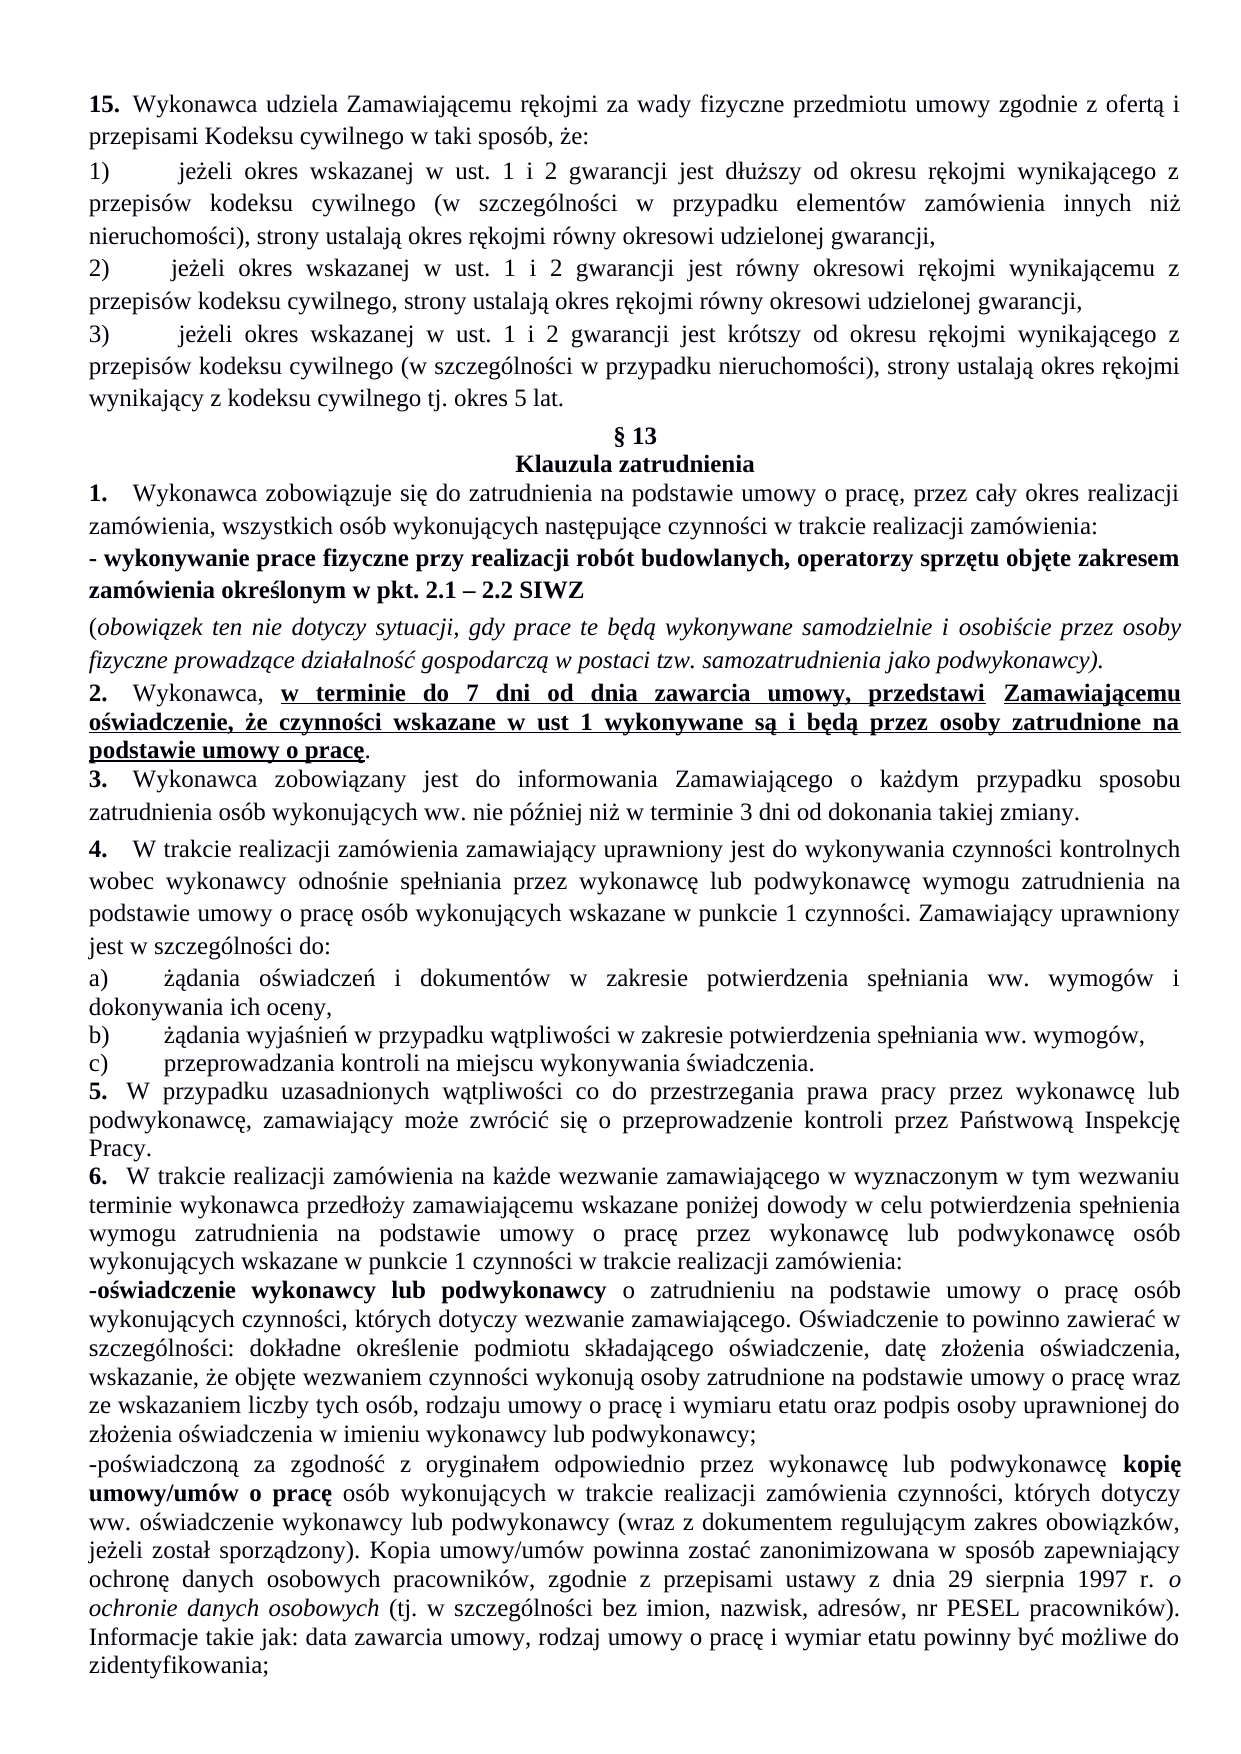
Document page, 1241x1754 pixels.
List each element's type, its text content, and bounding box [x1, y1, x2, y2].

list jeżeli okres wskazanej w ust. 1 i 2 gwarancji jest dłuższy od okresu rękojmi wynikającego z przepisów kodeksu cywilnego (w szczególności w przypadku elementów zamówienia innych niż nieruchomości), strony ustalają okres rękojmi równy okresowi udzielonej gwarancji, [89, 156, 1181, 249]
list Wykonawca, w terminie do 7 dni od dnia zawarcia umowy, przedstawi Zamawiającemu oświadczenie, że czynności wskazane w ust 1 wykonywane są i będą przez osoby zatrudnione na podstawie umowy o pracę. [89, 678, 1181, 732]
list W trakcie realizacji zamówienia zamawiający uprawniony jest do wykonywania czynności kontrolnych wobec wykonawcy odnośnie spełniania przez wykonawcę lub podwykonawcę wymogu zatrudnienia na podstawie umowy o pracę osób wykonujących wskazane w punkcie 1 czynności. Zamawiający uprawniony jest w szczególności do: [89, 834, 1181, 959]
text -poświadczoną za zgodność z oryginałem odpowiednio przez wykonawcę lub podwykonawcę kopię umowy/umów o pracę osób wykonujących w trakcie realizacji zamówienia czynności, których dotyczy ww. oświadczenie wykonawcy lub podwykonawcy (wraz z dokumentem regulującym zakres obowiązków, jeżeli został sporządzony). Kopia umowy/umów powinna zostać zanonimizowana w sposób zapewniający ochronę danych osobowych pracowników, zgodnie z przepisami ustawy z dnia 29 sierpnia 1997 r. o ochronie danych osobowych (tj. w szczególności bez imion, nazwisk, adresów, nr PESEL pracowników). Informacje takie jak: data zawarcia umowy, rodzaj umowy o pracę i wymiar etatu powinny być możliwe do zidentyfikowania; [89, 1449, 1181, 1679]
list Wykonawca zobowiązany jest do informowania Zamawiającego o każdym przypadku sposobu zatrudnienia osób wykonujących ww. nie później niż w terminie 3 dni od dokonania takiej zmiany. [89, 764, 1181, 826]
list żądania wyjaśnień w przypadku wątpliwości w zakresie potwierdzenia spełniania ww. wymogów, [89, 1021, 1181, 1049]
list Wykonawca, w terminie do 7 dni od dnia zawarcia umowy, przedstawi Zamawiającemu oświadczenie, że czynności wskazane w ust 1 wykonywane są i będą przez osoby zatrudnione na podstawie umowy o pracę. [89, 733, 1181, 764]
list Wykonawca udziela Zamawiającemu rękojmi za wady fizyczne przedmiotu umowy zgodnie z ofertą i przepisami Kodeksu cywilnego w taki sposób, że: [89, 89, 1181, 150]
list jeżeli okres wskazanej w ust. 1 i 2 gwarancji jest krótszy od okresu rękojmi wynikającego z przepisów kodeksu cywilnego (w szczególności w przypadku nieruchomości), strony ustalają okres rękojmi wynikający z kodeksu cywilnego tj. okres 5 lat. [89, 319, 1181, 412]
list jeżeli okres wskazanej w ust. 1 i 2 gwarancji jest równy okresowi rękojmi wynikającemu z przepisów kodeksu cywilnego, strony ustalają okres rękojmi równy okresowi udzielonej gwarancji, [89, 253, 1181, 314]
text (obowiązek ten nie dotyczy sytuacji, gdy prace te będą wykonywane samodzielnie i osobiście przez osoby fizyczne prowadzące działalność gospodarczą w postaci tzw. samozatrudnienia jako podwykonawcy). [89, 612, 1181, 674]
text - wykonywanie prace fizyczne przy realizacji robót budowlanych, operatorzy sprzętu objęte zakresem zamówienia określonym w pkt. 2.1 – 2.2 SIWZ [89, 543, 1181, 604]
list Wykonawca zobowiązuje się do zatrudnienia na podstawie umowy o pracę, przez cały okres realizacji zamówienia, wszystkich osób wykonujących następujące czynności w trakcie realizacji zamówienia: [89, 478, 1181, 539]
text -oświadczenie wykonawcy lub podwykonawcy o zatrudnieniu na podstawie umowy o pracę osób wykonujących czynności, których dotyczy wezwanie zamawiającego. Oświadczenie to powinno zawierać w szczególności: dokładne określenie podmiotu składającego oświadczenie, datę złożenia oświadczenia, wskazanie, że objęte wezwaniem czynności wykonują osoby zatrudnione na podstawie umowy o pracę wraz ze wskazaniem liczby tych osób, rodzaju umowy o pracę i wymiaru etatu oraz podpis osoby uprawnionej do złożenia oświadczenia w imieniu wykonawcy lub podwykonawcy; [89, 1275, 1181, 1448]
list żądania oświadczeń i dokumentów w zakresie potwierdzenia spełniania ww. wymogów i dokonywania ich oceny, [89, 964, 1181, 1021]
text § 13 [89, 421, 1181, 449]
list W przypadku uzasadnionych wątpliwości co do przestrzegania prawa pracy przez wykonawcę lub podwykonawcę, zamawiający może zwrócić się o przeprowadzenie kontroli przez Państwową Inspekcję Pracy. [89, 1077, 1181, 1162]
list W trakcie realizacji zamówienia na każde wezwanie zamawiającego w wyznaczonym w tym wezwaniu terminie wykonawca przedłoży zamawiającemu wskazane poniżej dowody w celu potwierdzenia spełnienia wymogu zatrudnienia na podstawie umowy o pracę przez wykonawcę lub podwykonawcę osób wykonujących wskazane w punkcie 1 czynności w trakcie realizacji zamówienia: [89, 1162, 1181, 1275]
list przeprowadzania kontroli na miejscu wykonywania świadczenia. [89, 1049, 1181, 1077]
text Klauzula zatrudnienia [89, 449, 1181, 478]
